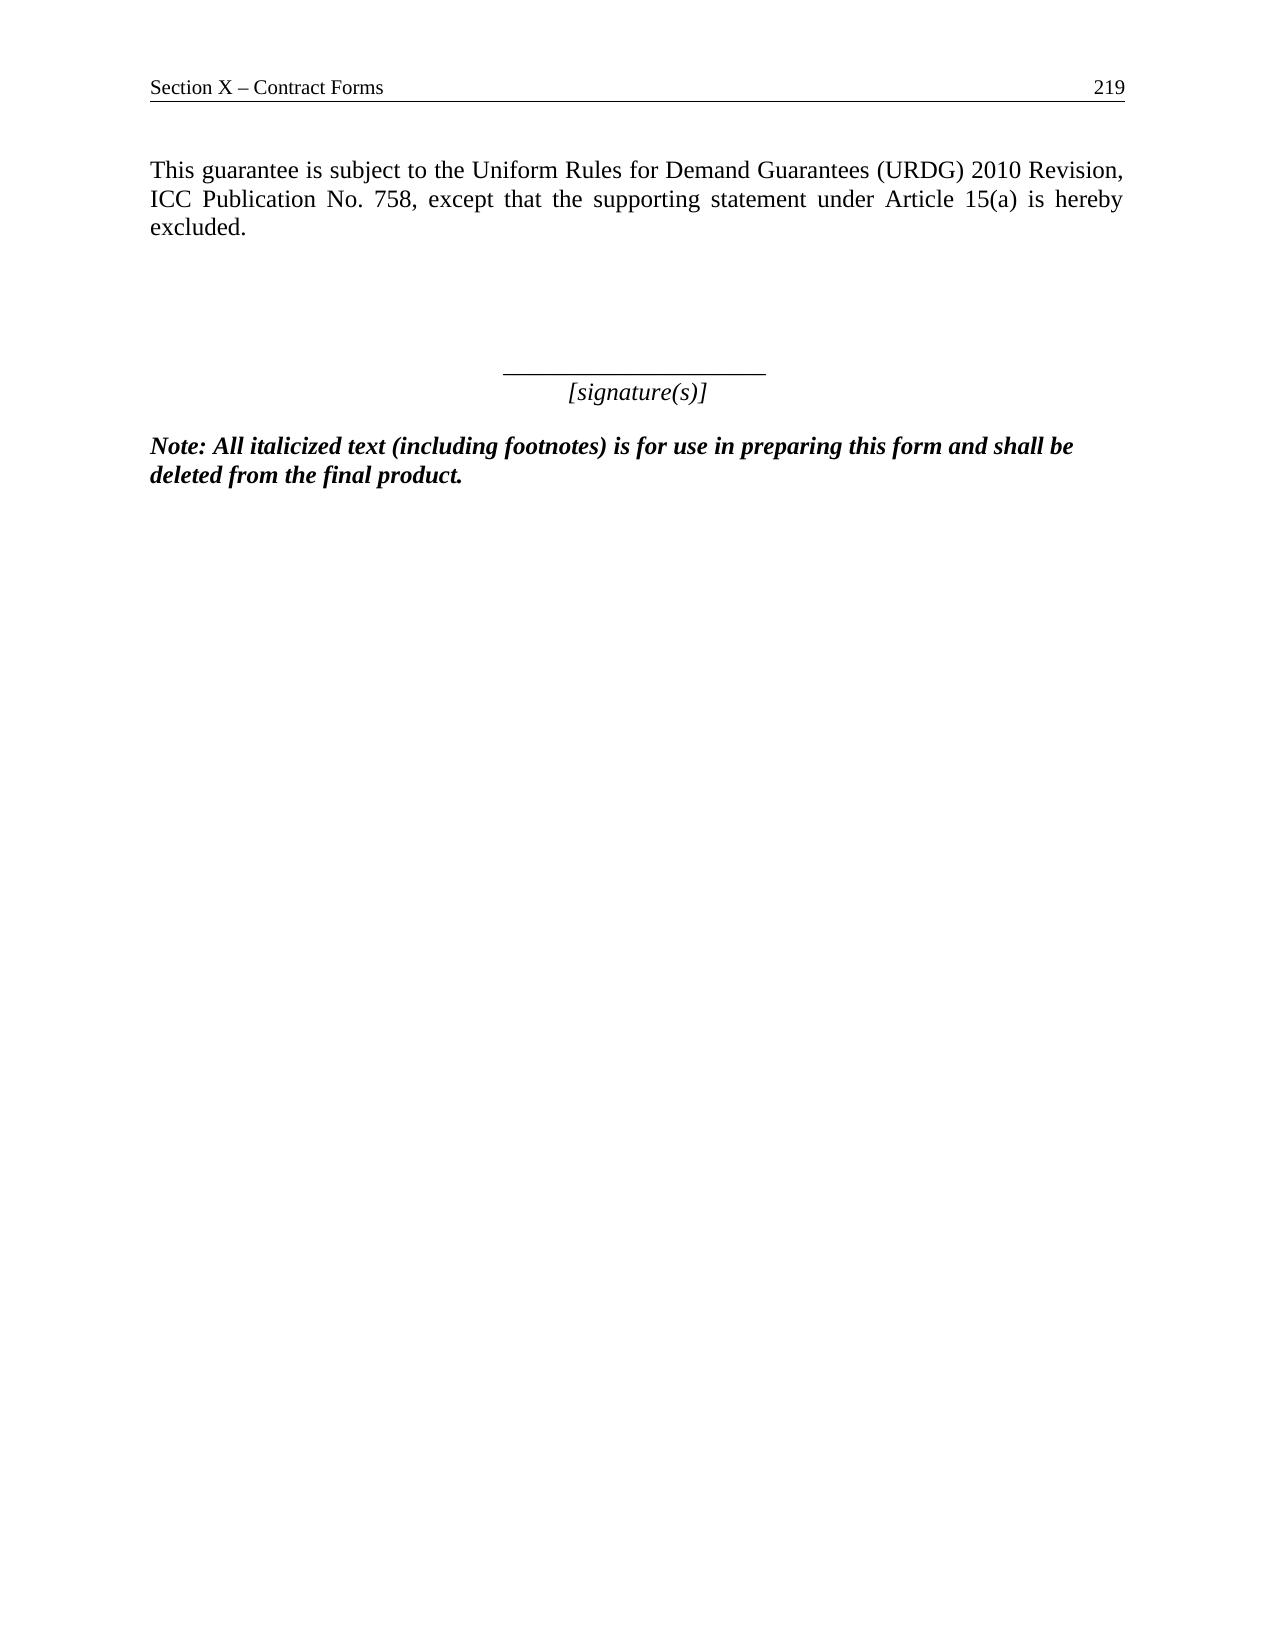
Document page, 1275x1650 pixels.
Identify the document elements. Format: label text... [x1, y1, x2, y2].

text _____________________ [signature(s)] [150, 349, 1125, 406]
text This guarantee is subject to the Uniform Rules for Demand Guarantees (URDG) 2010 Revision, ICC Publication No. 758, except that the supporting statement under Article 15(a) is hereby excluded. [150, 155, 1125, 241]
text Note: All italicized text (including footnotes) is for use in preparing this form and shall be deleted from the final product. [150, 431, 1125, 489]
